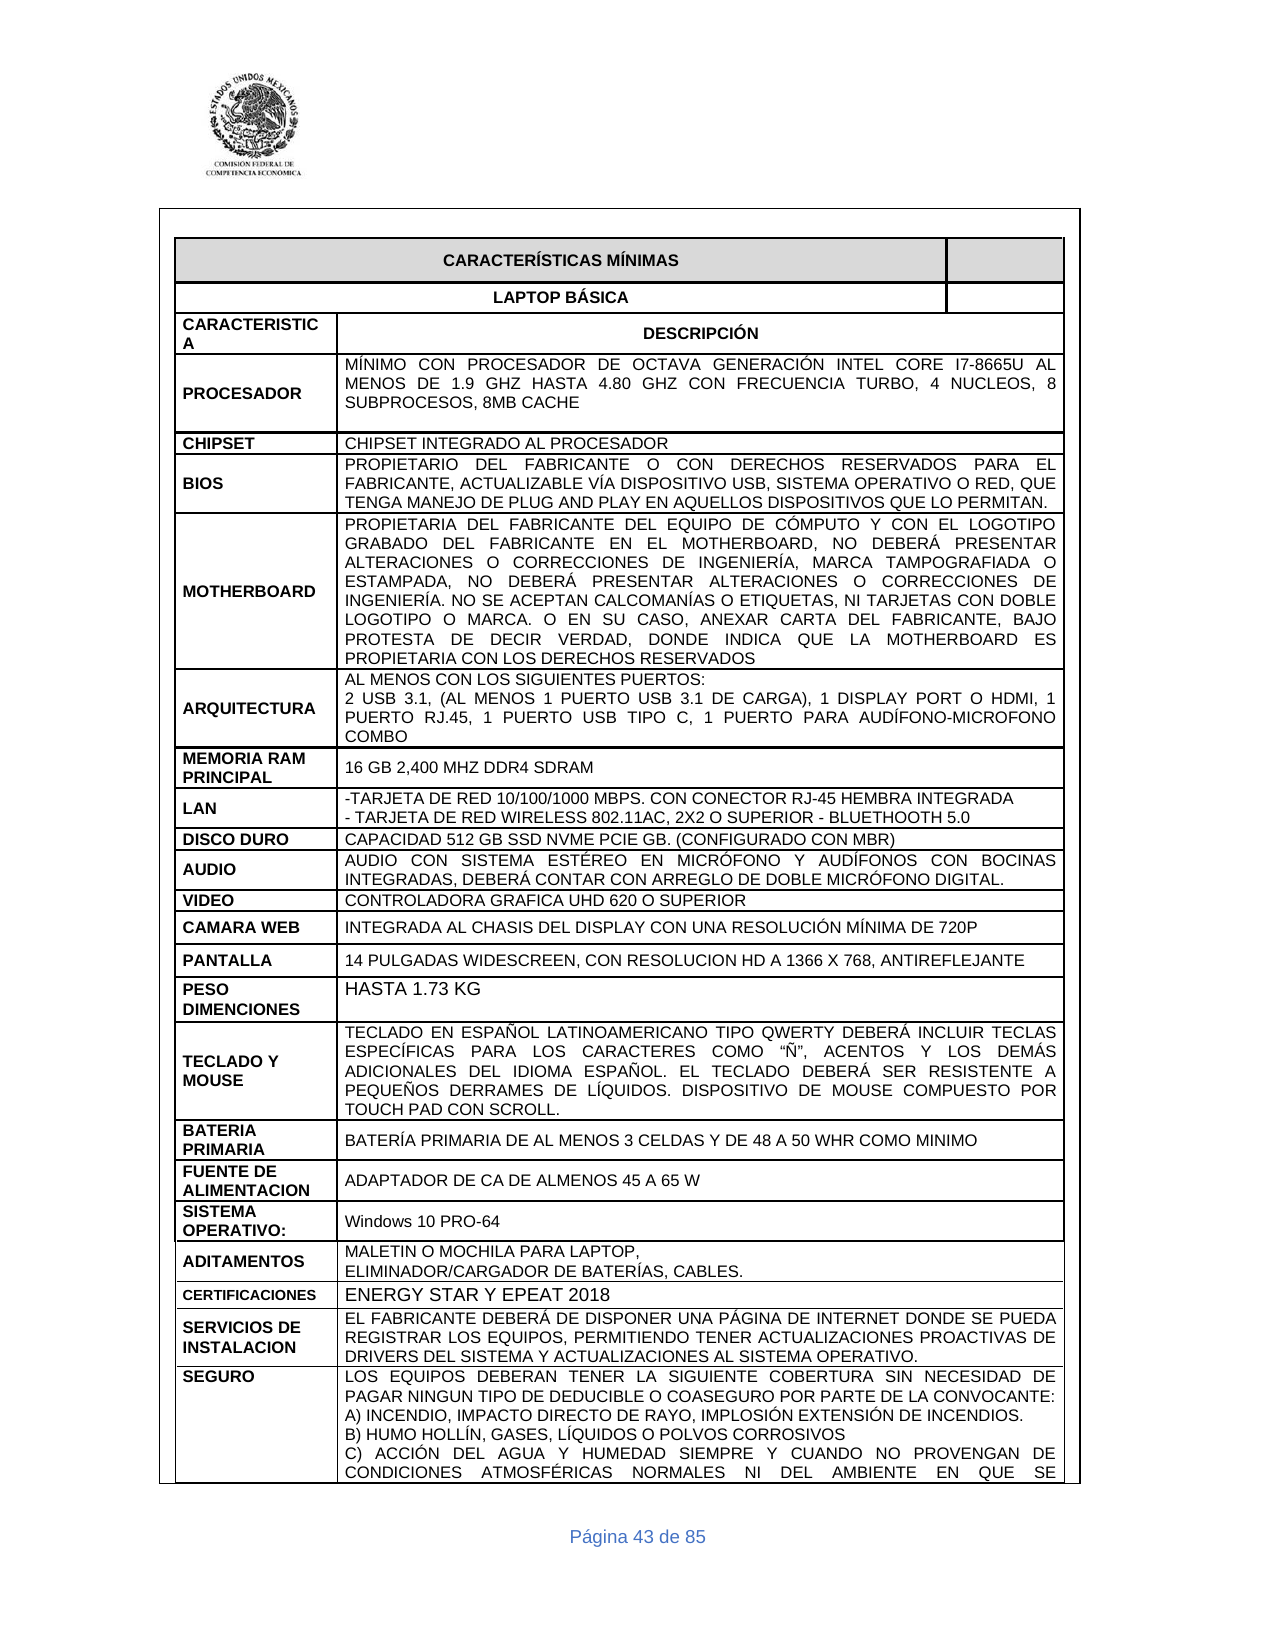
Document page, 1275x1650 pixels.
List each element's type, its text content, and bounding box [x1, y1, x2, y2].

picture [188, 73, 322, 179]
